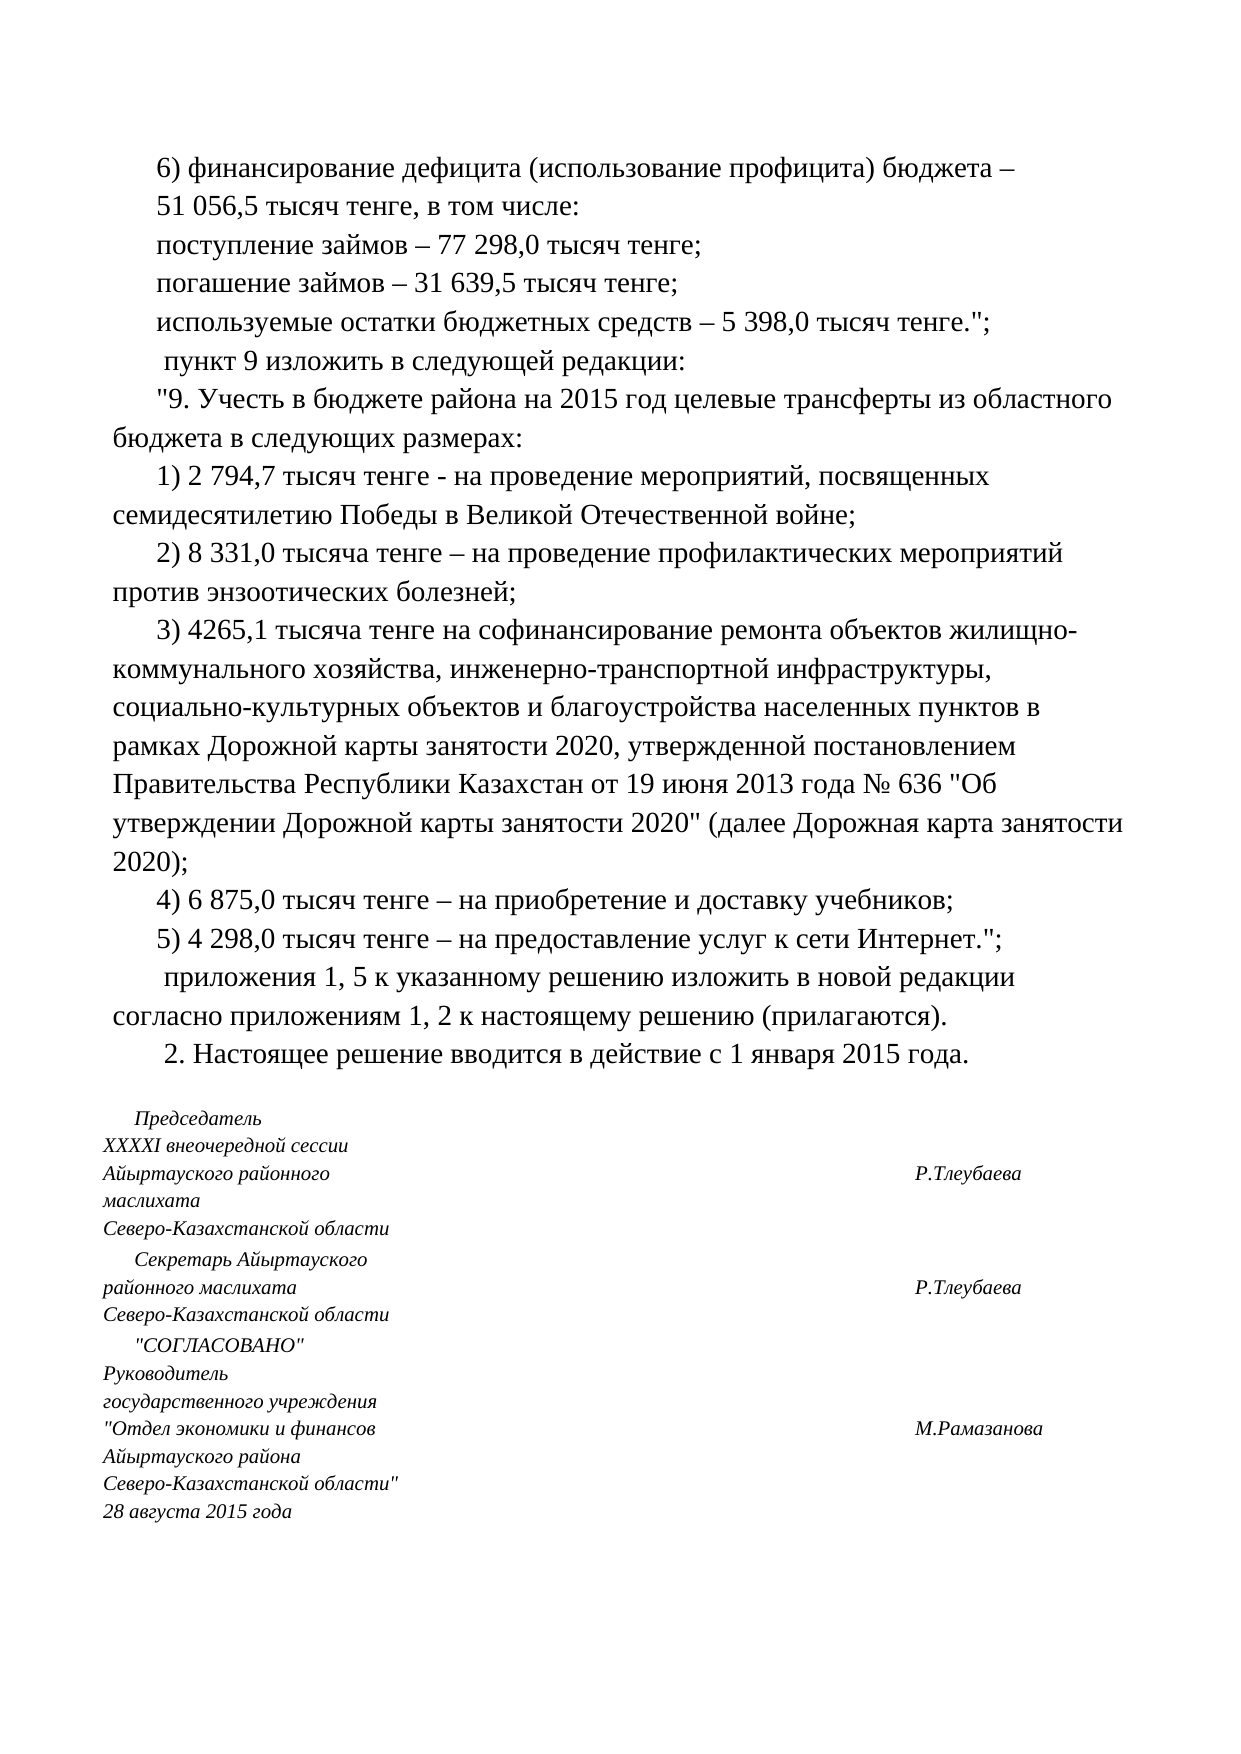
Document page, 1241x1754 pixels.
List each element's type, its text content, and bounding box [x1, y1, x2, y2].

table_header Р.Тлеубаева [914, 1104, 1240, 1246]
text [112, 150, 1128, 1100]
table_cell "СОГЛАСОВАНО" Руководитель государственного учреждения "Отдел экономики и финансов Айыртауского района Северо-Казахстанской области" 28 августа 2015 года [101, 1332, 913, 1528]
table_cell М.Рамазанова [914, 1332, 1240, 1528]
table_cell Секретарь Айыртауского районного маслихата Северо-Казахстанской области [101, 1246, 913, 1332]
table_cell Р.Тлеубаева [914, 1246, 1240, 1332]
table_header Председатель ХХХХI внеочередной сессии Айыртауского районного маслихата Северо-Казахстанской области [101, 1104, 913, 1246]
